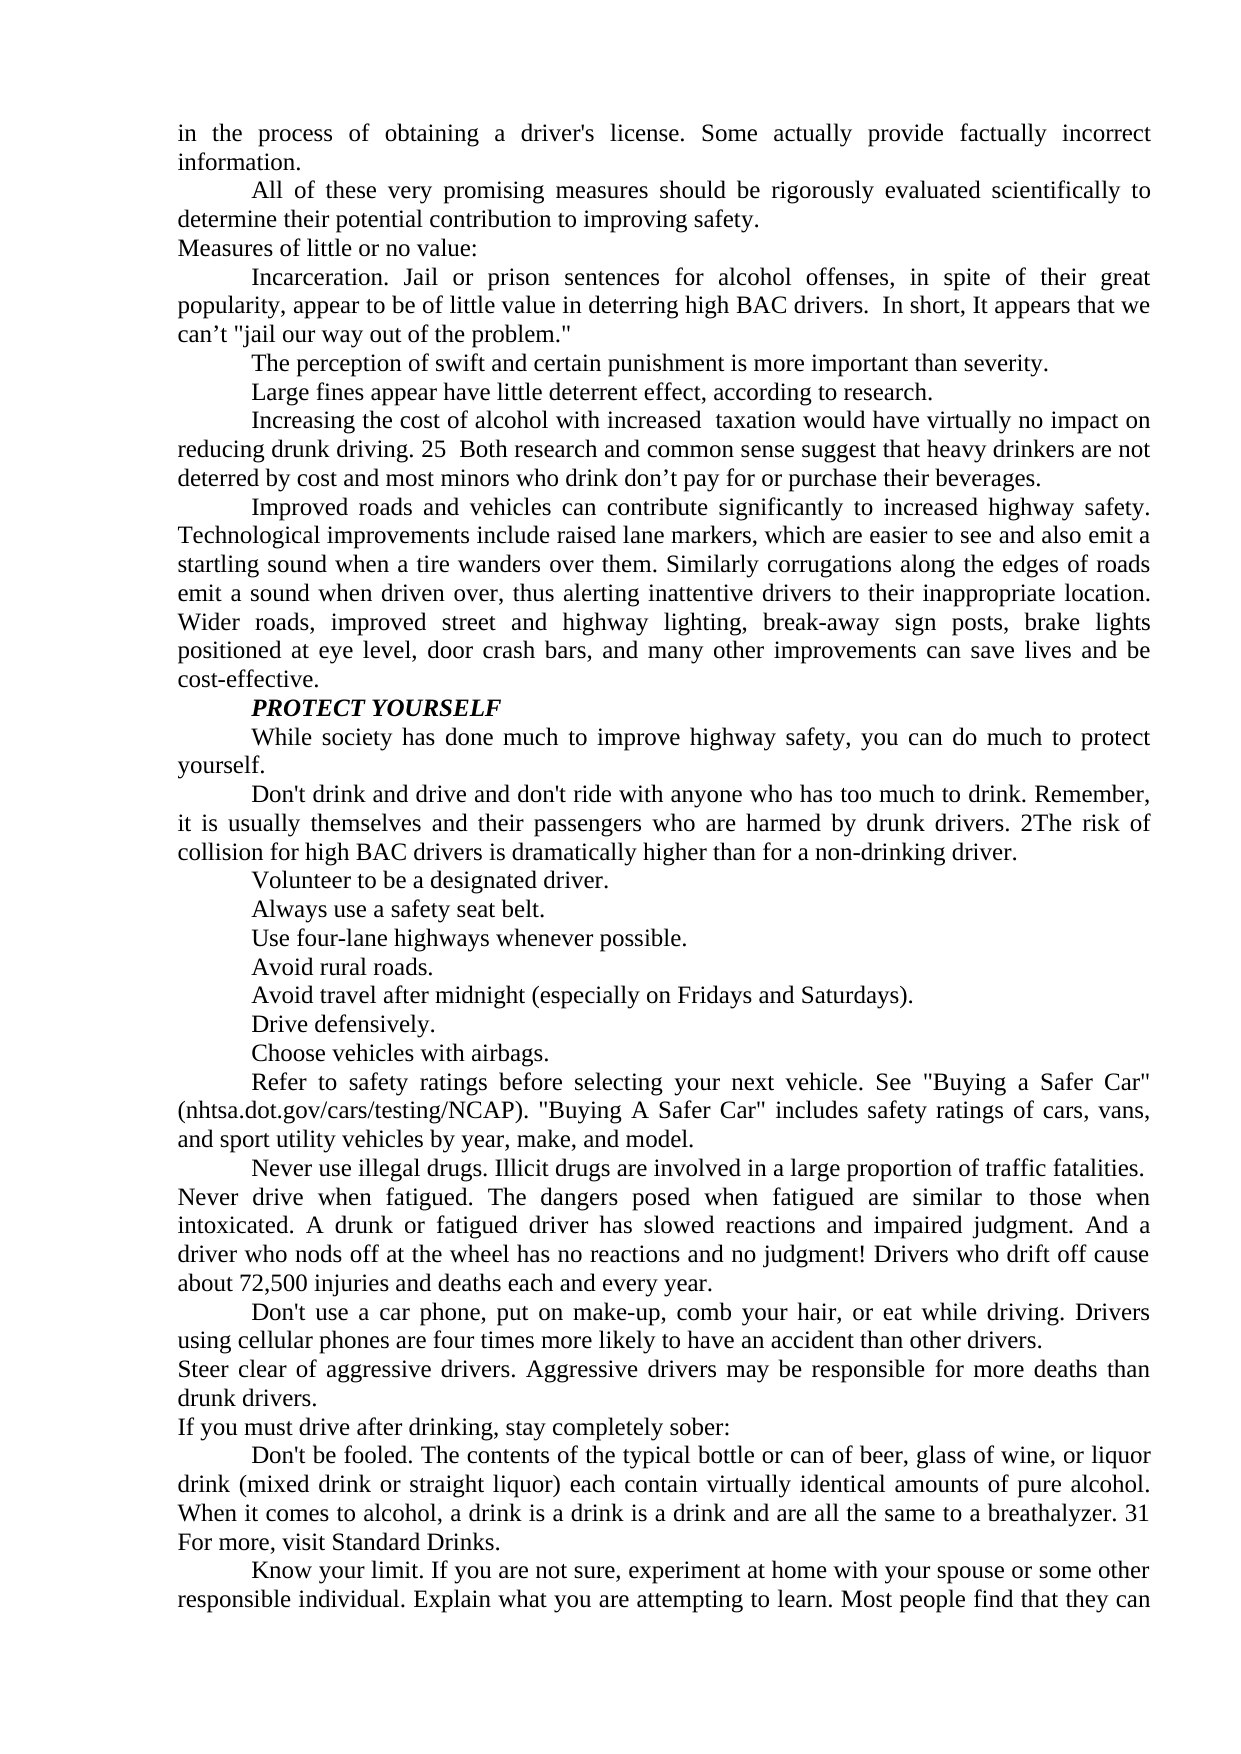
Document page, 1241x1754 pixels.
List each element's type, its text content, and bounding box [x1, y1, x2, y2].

text Don't be fooled. The contents of the typical bottle or can of beer, glass of wine, or liquor drink (mixed drink or straight liquor) each contain virtually identical amounts of pure alcohol. When it comes to alcohol, a drink is a drink is a drink and are all the same to a breathalyzer. 31 For more, visit Standard Drinks. [177, 1441, 1152, 1556]
text Use four-lane highways whenever possible. [177, 923, 1152, 952]
text Never use illegal drugs. Illicit drugs are involved in a large proportion of traffic fatalities. [177, 1153, 1152, 1182]
text Measures of little or no value: [177, 233, 1152, 262]
text Incarceration. Jail or prison sentences for alcohol offenses, in spite of their great popularity, appear to be of little value in deterring high BAC drivers. In short, It appears that we can’t "jail our way out of the problem." [177, 262, 1152, 348]
text Avoid travel after midnight (especially on Fridays and Saturdays). [177, 981, 1152, 1009]
text All of these very promising measures should be rigorously evaluated scientifically to determine their potential contribution to improving safety. [177, 176, 1152, 233]
text The perception of swift and certain punishment is more important than severity. [177, 348, 1152, 377]
text Improved roads and vehicles can contribute significantly to increased highway safety. Technological improvements include raised lane markers, which are easier to see and also emit a startling sound when a tire wanders over them. Similarly corrugations along the edges of roads emit a sound when driven over, thus alerting inattentive drivers to their inappropriate location. Wider roads, improved street and highway lighting, break-away sign posts, brake lights positioned at eye level, door crash bars, and many other improvements can save lives and be cost-effective. [177, 492, 1152, 693]
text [177, 1556, 1152, 1613]
text Refer to safety ratings before selecting your next vehicle. See "Buying a Safer Car" (nhtsa.dot.gov/cars/testing/NCAP). "Buying A Safer Car" includes safety ratings of cars, vans, and sport utility vehicles by year, make, and model. [177, 1067, 1152, 1153]
text Large fines appear have little deterrent effect, according to research. [177, 377, 1152, 406]
text Don't drink and drive and don't ride with anyone who has too much to drink. Remember, it is usually themselves and their passengers who are harmed by drunk drivers. 2The risk of collision for high BAC drivers is dramatically higher than for a non-drinking driver. [177, 779, 1152, 866]
text Never drive when fatigued. The dangers posed when fatigued are similar to those when intoxicated. A drunk or fatigued driver has slowed reactions and impaired judgment. And a driver who nods off at the wheel has no reactions and no judgment! Drivers who drift off cause about 72,500 injuries and deaths each and every year. [177, 1182, 1152, 1297]
text Avoid rural roads. [177, 952, 1152, 981]
text Volunteer to be a designated driver. [177, 866, 1152, 894]
text Always use a safety seat belt. [177, 894, 1152, 923]
text Choose vehicles with airbags. [177, 1038, 1152, 1067]
text While society has done much to improve highway safety, you can do much to protect yourself. [177, 722, 1152, 779]
text Steer clear of aggressive drivers. Aggressive drivers may be responsible for more deaths than drunk drivers. [177, 1354, 1152, 1412]
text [177, 118, 1152, 176]
text If you must drive after drinking, stay completely sober: [177, 1412, 1152, 1441]
text Don't use a car phone, put on make-up, comb your hair, or eat while driving. Drivers using cellular phones are four times more likely to have an accident than other drivers. [177, 1297, 1152, 1354]
text Drive defensively. [177, 1009, 1152, 1038]
text Increasing the cost of alcohol with increased taxation would have virtually no impact on reducing drunk driving. 25 Both research and common sense suggest that heavy drinkers are not deterred by cost and most minors who drink don’t pay for or purchase their beverages. [177, 406, 1152, 492]
text PROTECT YOURSELF [177, 693, 1152, 722]
